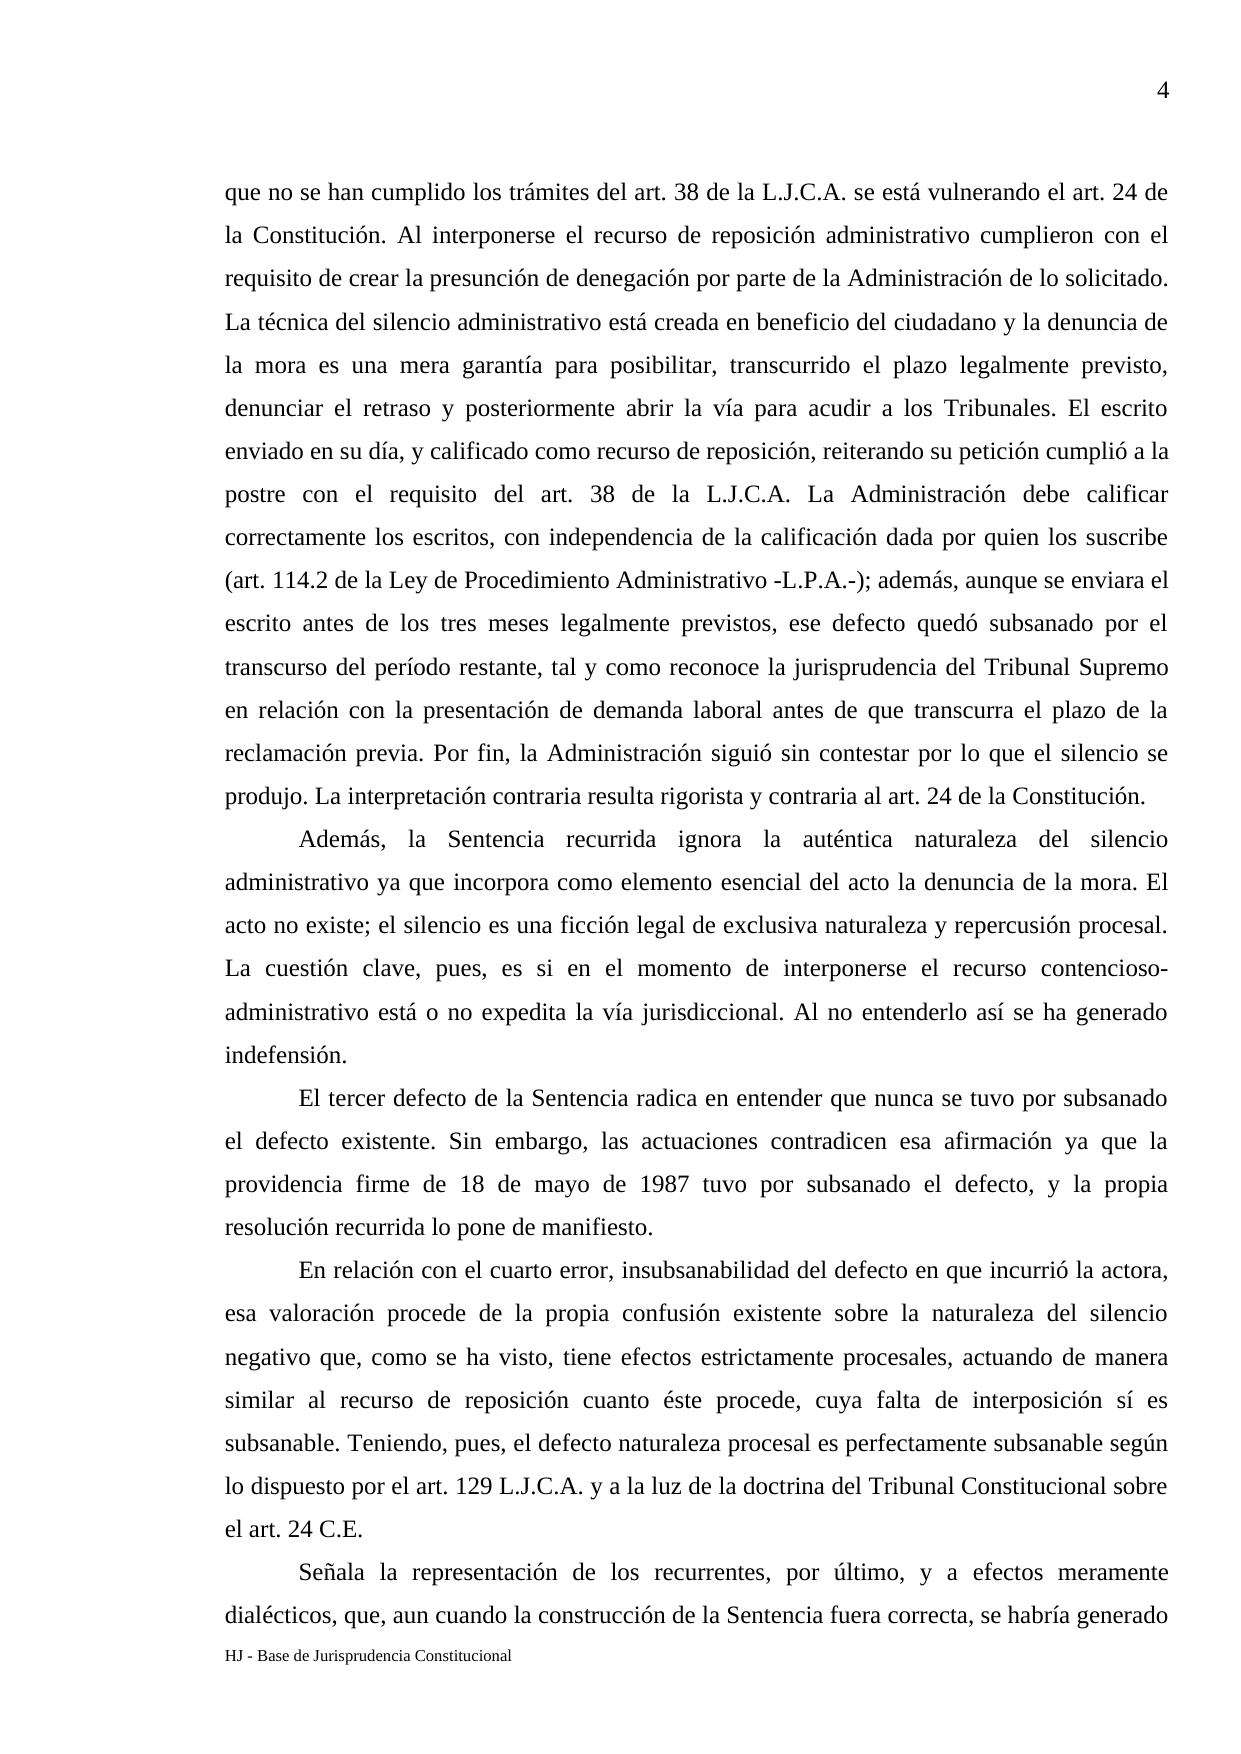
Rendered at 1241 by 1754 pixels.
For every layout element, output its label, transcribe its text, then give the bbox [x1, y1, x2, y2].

text El tercer defecto de la Sentencia radica en entender que nunca se tuvo por subsanado el defecto existente. Sin embargo, las actuaciones contradicen esa afirmación ya que la providencia firme de 18 de mayo de 1987 tuvo por subsanado el defecto, y la propia resolución recurrida lo pone de manifiesto. [224, 1083, 1169, 1241]
text En relación con el cuarto error, insubsanabilidad del defecto en que incurrió la actora, esa valoración procede de la propia confusión existente sobre la naturaleza del silencio negativo que, como se ha visto, tiene efectos estrictamente procesales, actuando de manera similar al recurso de reposición cuanto éste procede, cuya falta de interposición sí es subsanable. Teniendo, pues, el defecto naturaleza procesal es perfectamente subsanable según lo dispuesto por el art. 129 L.J.C.A. y a la luz de la doctrina del Tribunal Constitucional sobre el art. 24 C.E. [224, 1255, 1169, 1543]
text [224, 177, 1169, 810]
text Además, la Sentencia recurrida ignora la auténtica naturaleza del silencio administrativo ya que incorpora como elemento esencial del acto la denuncia de la mora. El acto no existe; el silencio es una ficción legal de exclusiva naturaleza y repercusión procesal. La cuestión clave, pues, es si en el momento de interponerse el recurso contencioso- administrativo está o no expedita la vía jurisdiccional. Al no entenderlo así se ha generado indefensión. [224, 824, 1169, 1068]
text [224, 1557, 1169, 1629]
